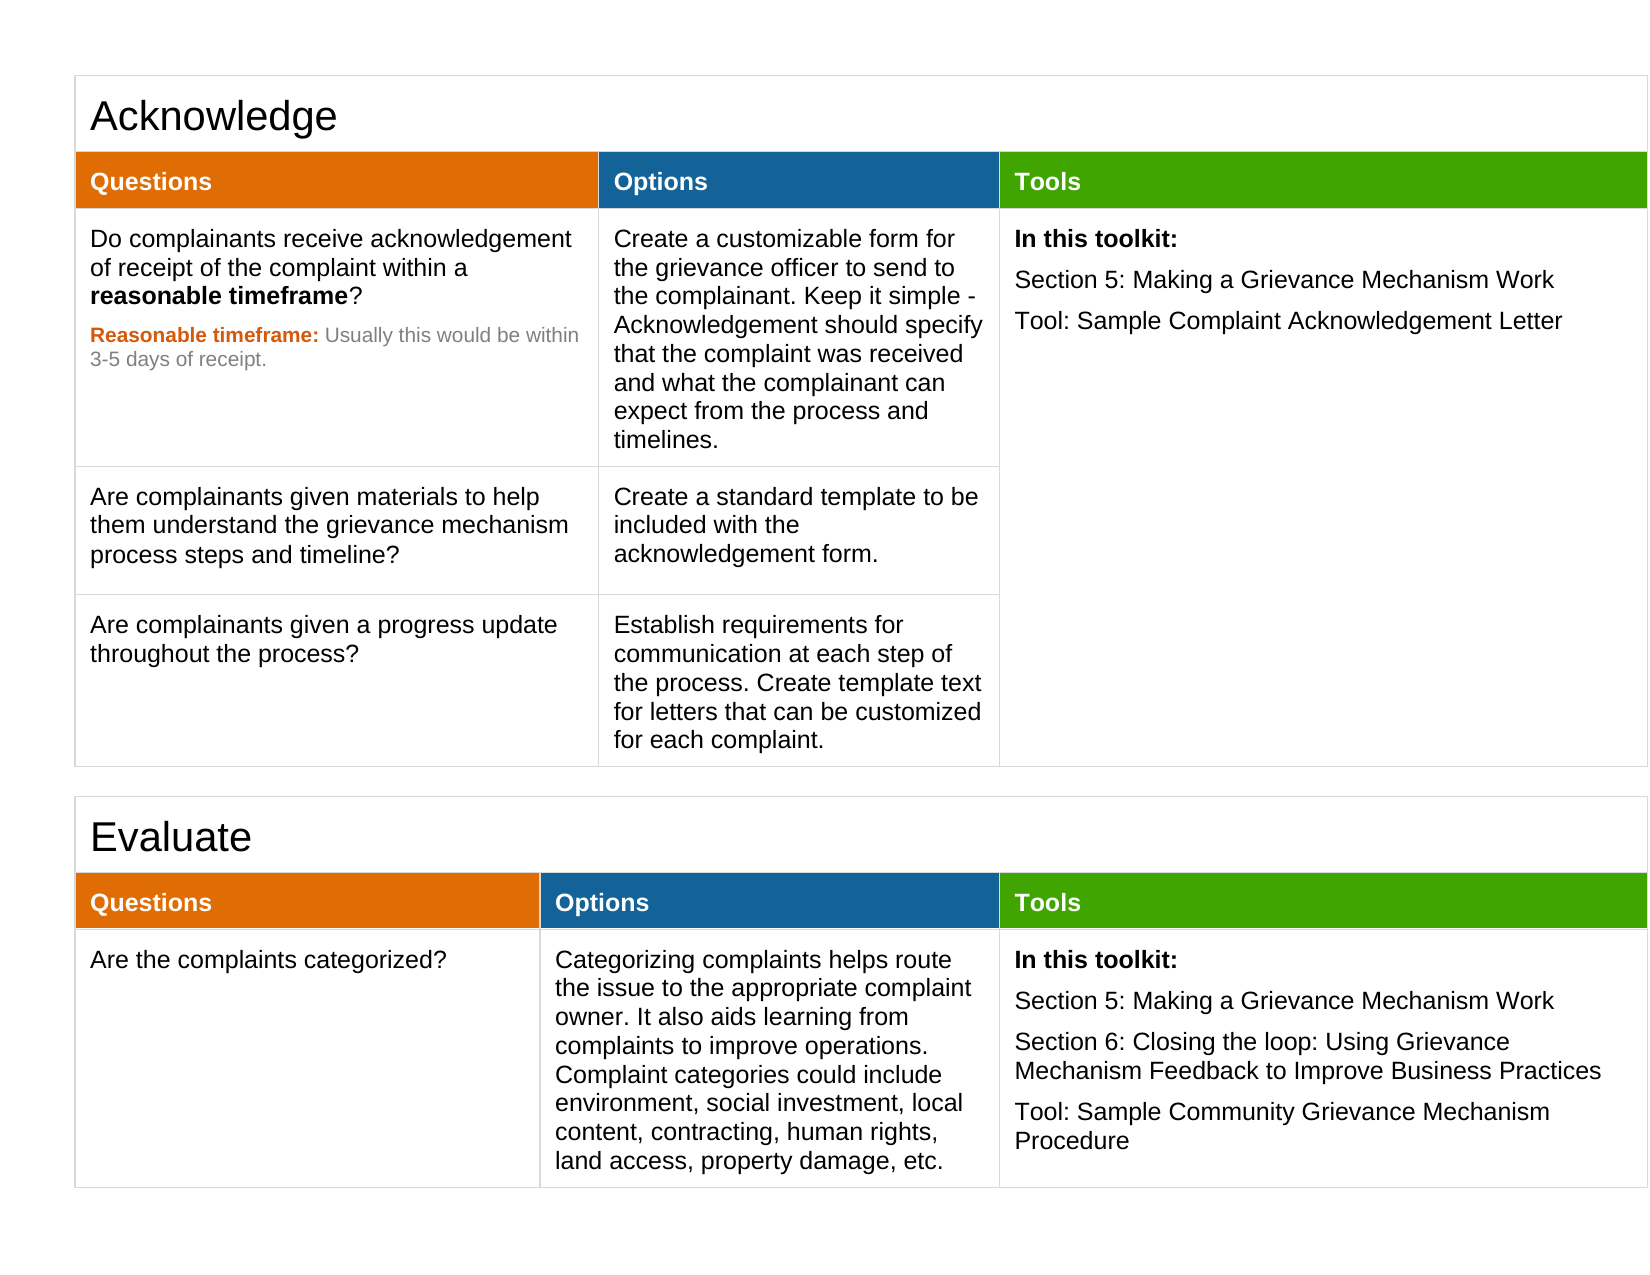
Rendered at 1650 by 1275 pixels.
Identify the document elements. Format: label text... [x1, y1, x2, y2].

table_cell Questions [76, 873, 539, 928]
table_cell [1000, 930, 1647, 1187]
table_cell Options [599, 152, 999, 208]
table_cell Are complainants given materials to help them understand the grievance mechanism process steps and timeline? [76, 467, 598, 594]
table_cell Create a standard template to be included with the acknowledgement form. [599, 467, 999, 594]
table_cell Questions [76, 152, 598, 208]
table_header Acknowledge [76, 76, 1647, 151]
table_cell Do complainants receive acknowledgement of receipt of the complaint within a reasonable timeframe? Reasonable timeframe: Usually this would be within 3-5 days of receipt. [76, 209, 598, 466]
table_cell Create a customizable form for the grievance officer to send to the complainant. Keep it simple - Acknowledgement should specify that the complaint was received and what the complainant can expect from the process and timelines. [599, 209, 999, 466]
table_cell Options [541, 873, 999, 928]
table_cell Are complainants given a progress update throughout the process? [76, 595, 598, 766]
table_cell Tools [1000, 873, 1647, 928]
table_cell Are the complaints categorized? [76, 930, 539, 1187]
table_cell Establish requirements for communication at each step of the process. Create template text for letters that can be customized for each complaint. [599, 595, 999, 766]
table_cell Categorizing complaints helps route the issue to the appropriate complaint owner. It also aids learning from complaints to improve operations. Complaint categories could include environment, social investment, local content, contracting, human rights, land access, property damage, etc. [541, 930, 999, 1187]
table_header Evaluate [76, 797, 1647, 872]
table_cell Tools [1000, 152, 1647, 208]
table_cell In this toolkit: Section 5: Making a Grievance Mechanism Work Tool: Sample Complaint Acknowledgement Letter [1000, 209, 1647, 766]
